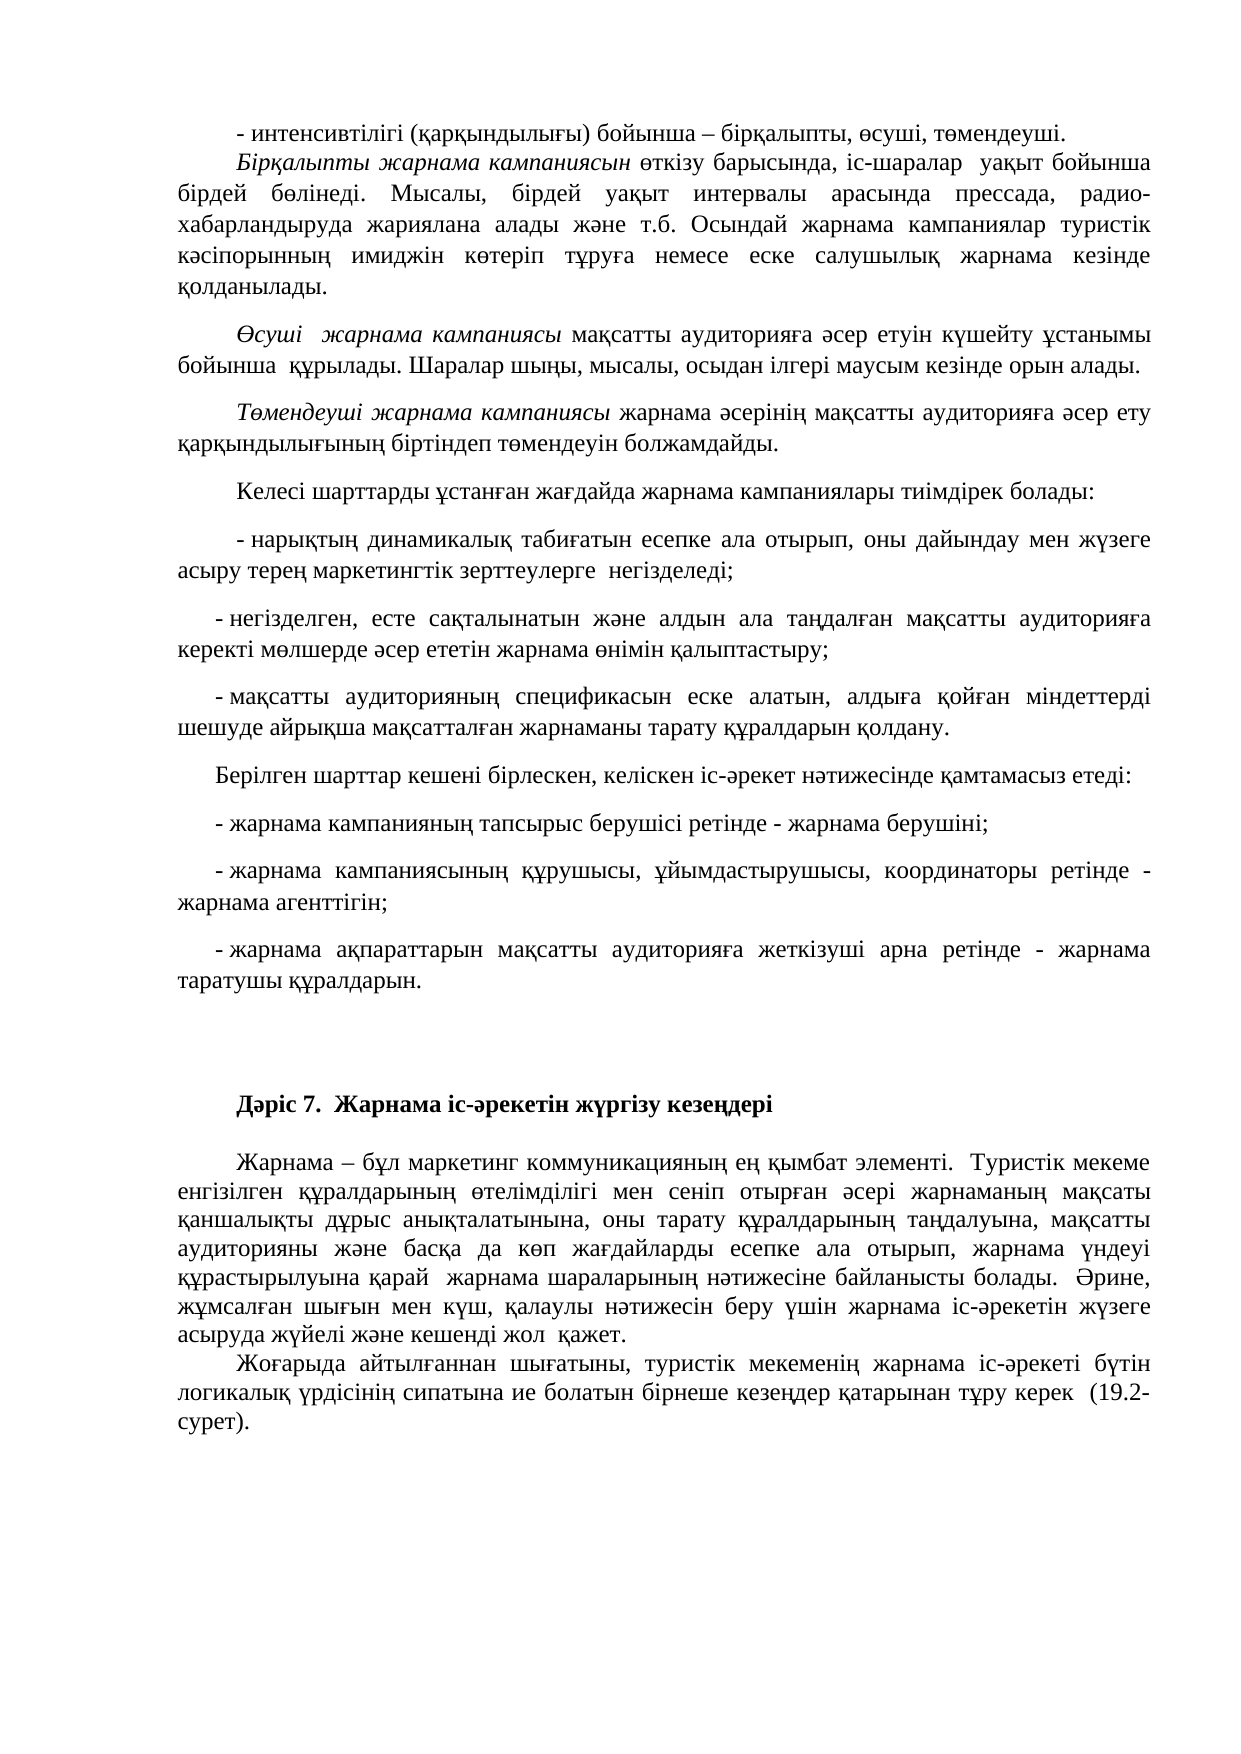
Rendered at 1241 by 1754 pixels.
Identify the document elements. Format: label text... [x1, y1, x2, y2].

text Жоғарыда айтылғаннан шығатыны, туристік мекеменің жарнама іс-әрекеті бүтін логикалық үрдісінің сипатына ие болатын бірнеше кезеңдер қатарынан тұру керек (19.2-сурет). [177, 1348, 1152, 1434]
text Төмендеуші жарнама кампаниясы жарнама әсерінің мақсатты аудиторияға әсер ету қарқындылығының біртіндеп төмендеуін болжамдайды. [177, 397, 1152, 457]
text - жарнама кампаниясының құрушысы, ұйымдастырушысы, координаторы ретінде - жарнама агенттігін; [177, 856, 1152, 915]
text - жарнама кампанияның тапсырыс берушісі ретінде - жарнама берушіні; [177, 808, 1152, 837]
text Берілген шарттар кешені бірлескен, келіскен іс-әрекет нәтижесінде қамтамасыз етеді: [177, 760, 1152, 789]
text - негізделген, есте сақталынатын және алдын ала таңдалған мақсатты аудиторияға керекті мөлшерде әсер ететін жарнама өнімін қалыптастыру; [177, 603, 1152, 662]
text Келесі шарттарды ұстанған жағдайда жарнама кампаниялары тиімдірек болады: [177, 476, 1152, 505]
text Дәріс 7. Жарнама іс-әрекетін жүргізу кезеңдері [177, 1089, 1152, 1118]
text - жарнама ақпараттарын мақсатты аудиторияға жеткізуші арна ретінде - жарнама таратушы құралдарын. [177, 934, 1152, 994]
text - нарықтың динамикалық табиғатын есепке ала отырып, оны дайындау мен жүзеге асыру терең маркетингтік зерттеулерге негізделеді; [177, 524, 1152, 584]
text Бірқалыпты жарнама кампаниясын өткізу барысында, іс-шаралар уақыт бойынша бірдей бөлінеді. Мысалы, бірдей уақыт интервалы арасында прессада, радио-хабарландыруда жариялана алады және т.б. Осындай жарнама кампаниялар туристік кәсіпорынның имиджін көтеріп тұруға немесе еске салушылық жарнама кезінде қолданылады. [177, 147, 1152, 300]
text Жарнама – бұл маркетинг коммуникацияның ең қымбат элементі. Туристік мекеме енгізілген құралдарының өтелімділігі мен сеніп отырған әсері жарнаманың мақсаты қаншалықты дұрыс анықталатынына, оны тарату құралдарының таңдалуына, мақсатты аудиторияны және басқа да көп жағдайларды есепке ала отырып, жарнама үндеуі құрастырылуына қарай жарнама шараларының нәтижесіне байланысты болады. Әрине, жұмсалған шығын мен күш, қалаулы нәтижесін беру үшін жарнама іс-әрекетін жүзеге асыруда жүйелі және кешенді жол қажет. [177, 1147, 1152, 1348]
text - интенсивтілігі (қарқындылығы) бойынша – бірқалыпты, өсуші, төмендеуші. [177, 118, 1152, 147]
text Өсуші жарнама кампаниясы мақсатты аудиторияға әсер етуін күшейту ұстанымы бойынша құрылады. Шаралар шыңы, мысалы, осыдан ілгері маусым кезінде орын алады. [177, 319, 1152, 378]
text - мақсатты аудиторияның спецификасын еске алатын, алдыға қойған міндеттерді шешуде айрықша мақсатталған жарнаманы тарату құралдарын қолдану. [177, 681, 1152, 741]
